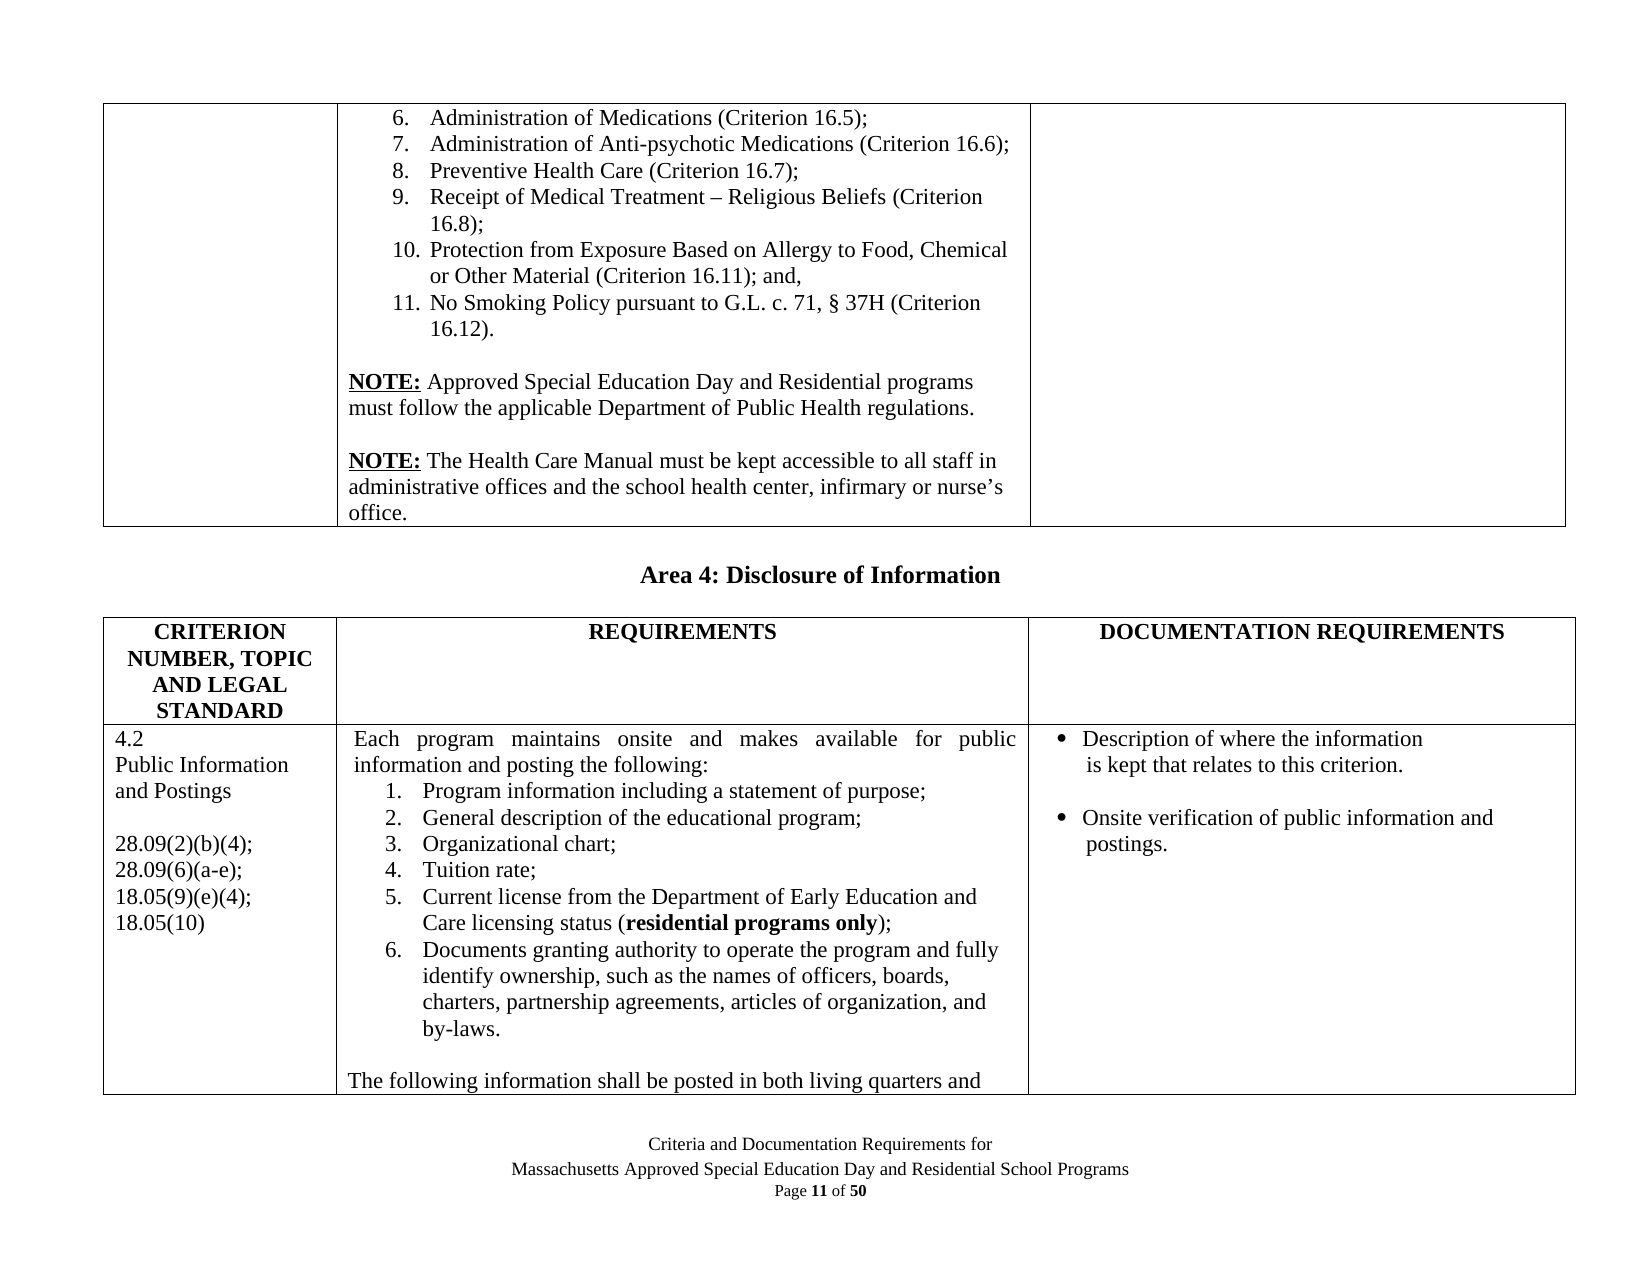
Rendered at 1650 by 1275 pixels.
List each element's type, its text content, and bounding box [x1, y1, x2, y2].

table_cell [104, 104, 337, 526]
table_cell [338, 104, 1030, 526]
table_header REQUIREMENTS [337, 618, 1028, 724]
table_header CRITERION NUMBER, TOPIC AND LEGAL STANDARD [104, 618, 336, 724]
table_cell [1029, 725, 1575, 1094]
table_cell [1031, 104, 1565, 526]
subtitle Area 4: Disclosure of Information [103, 560, 1537, 588]
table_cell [337, 725, 1028, 1094]
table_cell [104, 725, 336, 1094]
table_header DOCUMENTATION REQUIREMENTS [1029, 618, 1575, 724]
